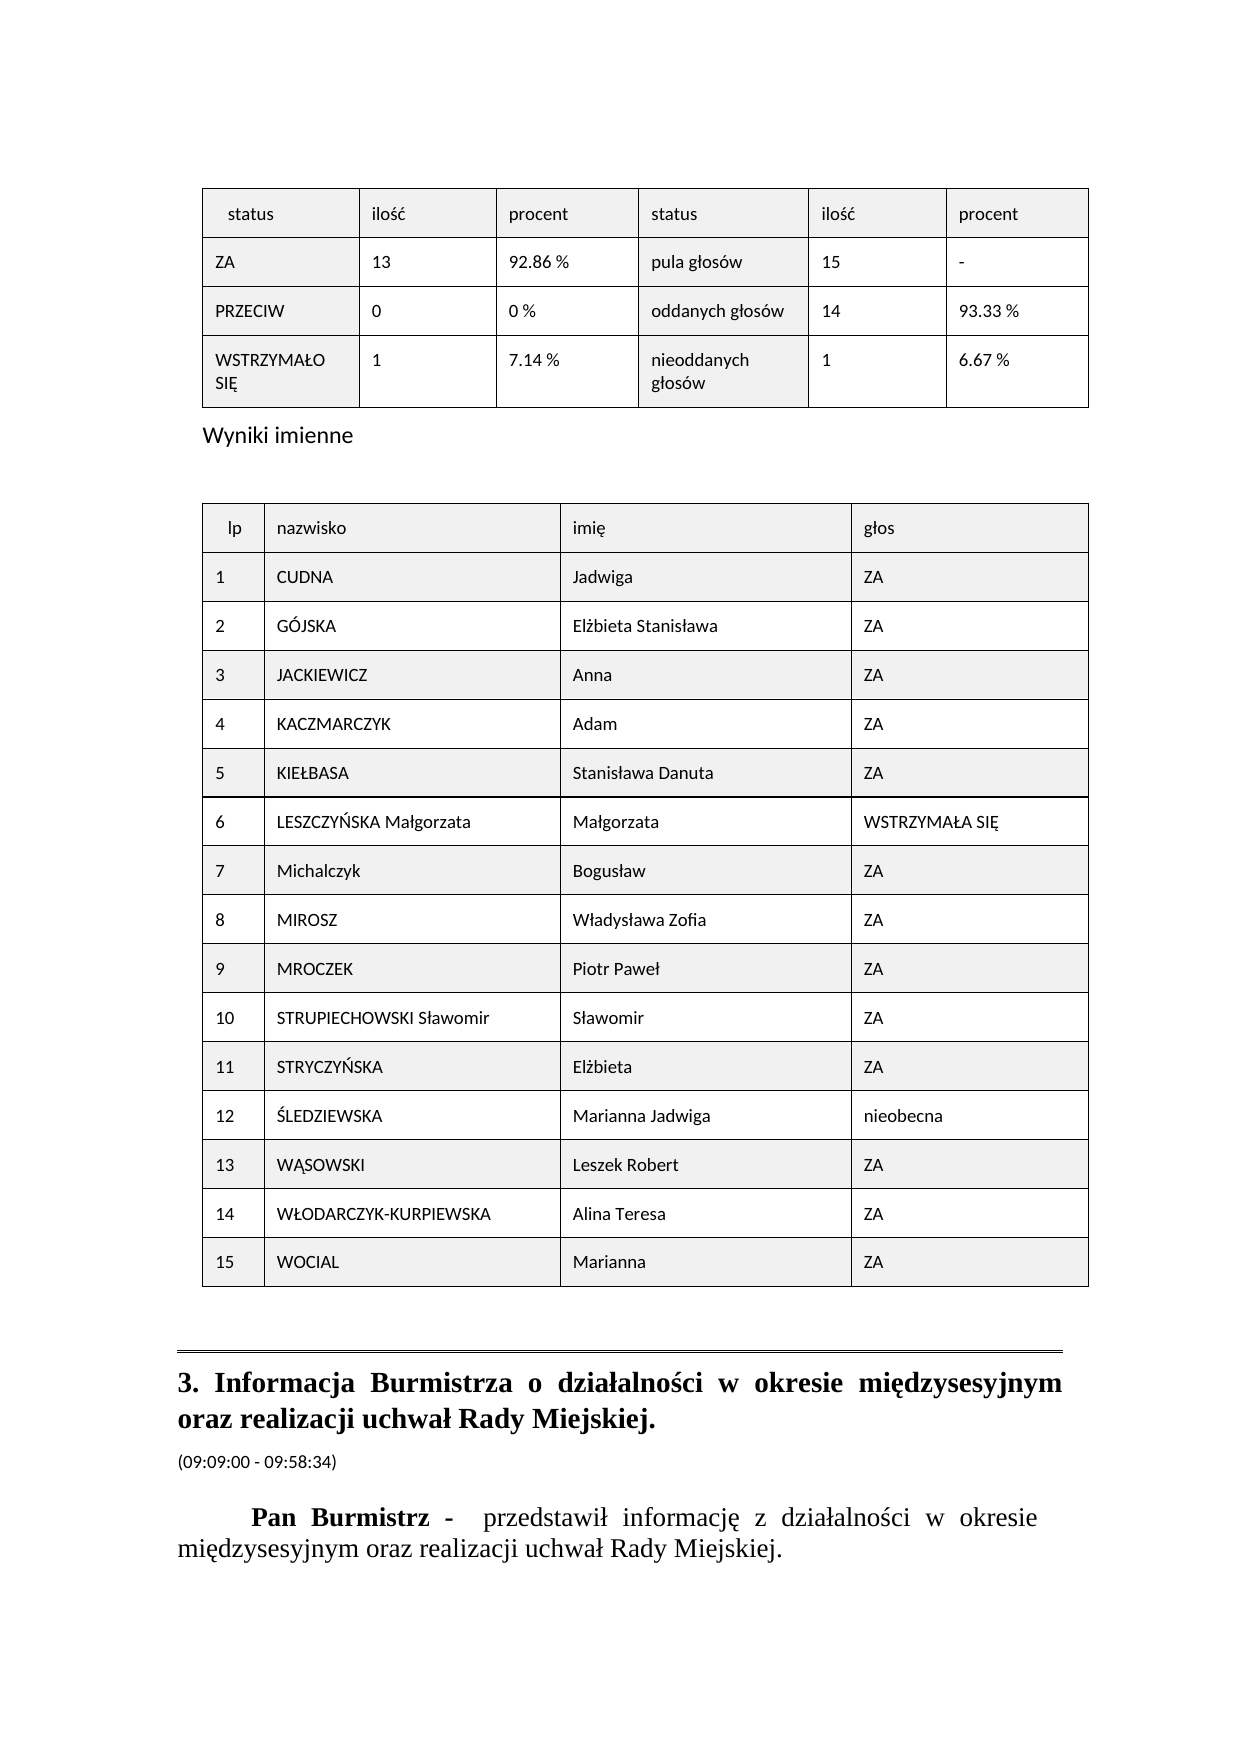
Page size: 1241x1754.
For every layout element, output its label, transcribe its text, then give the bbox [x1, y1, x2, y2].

table_cell ZA [852, 1189, 1088, 1237]
table_cell WĄSOWSKI [265, 1140, 560, 1188]
table_cell 93.33 % [947, 287, 1088, 335]
table_cell MIROSZ [265, 895, 560, 943]
table_cell 7.14 % [497, 336, 638, 407]
table_cell Alina Teresa [561, 1189, 851, 1237]
table_cell Anna [561, 651, 851, 698]
table_header ilość [809, 189, 946, 237]
table_cell Władysława Zofia [561, 895, 851, 943]
table_cell Marianna Jadwiga [561, 1091, 851, 1139]
table_cell 4 [203, 700, 264, 747]
table_cell ZA [852, 700, 1088, 747]
table_cell Adam [561, 700, 851, 747]
table_cell STRYCZYŃSKA [265, 1042, 560, 1090]
table_cell MROCZEK [265, 944, 560, 992]
table_header nazwisko [265, 504, 560, 552]
table_cell 12 [203, 1091, 264, 1139]
table_cell ZA [852, 651, 1088, 698]
subtitle 3. Informacja Burmistrza o działalności w okresie międzysesyjnym oraz realizacji uchwał Rady Miejskiej. [177, 1353, 1063, 1435]
table_cell ZA [203, 238, 359, 286]
table_cell STRUPIECHOWSKI Sławomir [265, 993, 560, 1041]
table_cell 3 [203, 651, 264, 698]
table_cell KIEŁBASA [265, 749, 560, 796]
table_cell - [947, 238, 1088, 286]
table_cell 14 [809, 287, 946, 335]
text (09:09:00 - 09:58:34) [177, 1450, 1063, 1473]
table_cell 14 [203, 1189, 264, 1237]
table_cell ŚLEDZIEWSKA [265, 1091, 560, 1139]
table_cell Elżbieta [561, 1042, 851, 1090]
table_cell 5 [203, 749, 264, 796]
table_cell 15 [809, 238, 946, 286]
table_cell nieoddanych głosów [639, 336, 808, 407]
table_cell GÓJSKA [265, 602, 560, 649]
table_cell Sławomir [561, 993, 851, 1041]
table_header głos [852, 504, 1088, 552]
table_header procent [947, 189, 1088, 237]
table_cell PRZECIW [203, 287, 359, 335]
table_cell 0 [360, 287, 496, 335]
table_cell ZA [852, 1140, 1088, 1188]
table_cell 1 [360, 336, 496, 407]
table_cell WSTRZYMAŁO SIĘ [203, 336, 359, 407]
table_cell CUDNA [265, 553, 560, 601]
table_cell WŁODARCZYK-KURPIEWSKA [265, 1189, 560, 1237]
table_cell 15 [203, 1238, 264, 1286]
table_cell 1 [203, 553, 264, 601]
table_cell 1 [809, 336, 946, 407]
table_header imię [561, 504, 851, 552]
table_cell 10 [203, 993, 264, 1041]
table_cell 0 % [497, 287, 638, 335]
table_cell ZA [852, 944, 1088, 992]
table_cell 8 [203, 895, 264, 943]
table_cell Małgorzata [561, 798, 851, 845]
table_cell ZA [852, 602, 1088, 649]
table_cell oddanych głosów [639, 287, 808, 335]
table_cell ZA [852, 846, 1088, 894]
table_header ilość [360, 189, 496, 237]
table_cell 13 [360, 238, 496, 286]
table_cell LESZCZYŃSKA Małgorzata [265, 798, 560, 845]
table_cell Marianna [561, 1238, 851, 1286]
table_cell nieobecna [852, 1091, 1088, 1139]
table_cell JACKIEWICZ [265, 651, 560, 698]
table_cell 13 [203, 1140, 264, 1188]
table_cell 6 [203, 798, 264, 845]
table_cell pula głosów [639, 238, 808, 286]
table_cell Bogusław [561, 846, 851, 894]
table_cell 7 [203, 846, 264, 894]
table_cell KACZMARCZYK [265, 700, 560, 747]
table_header procent [497, 189, 638, 237]
table_cell Michalczyk [265, 846, 560, 894]
table_header status [639, 189, 808, 237]
table_cell 2 [203, 602, 264, 649]
table_cell 11 [203, 1042, 264, 1090]
table_cell ZA [852, 553, 1088, 601]
table_cell 92.86 % [497, 238, 638, 286]
table_header lp [203, 504, 264, 552]
table_cell ZA [852, 749, 1088, 796]
table_cell Leszek Robert [561, 1140, 851, 1188]
text Pan Burmistrz - przedstawił informację z działalności w okresie międzysesyjnym oraz realizacji uchwał Rady Miejskiej. [177, 1501, 1038, 1564]
table_cell Stanisława Danuta [561, 749, 851, 796]
table_cell ZA [852, 993, 1088, 1041]
table_cell Elżbieta Stanisława [561, 602, 851, 649]
text Wyniki imienne [202, 420, 1038, 450]
table_cell WSTRZYMAŁA SIĘ [852, 798, 1088, 845]
table_cell Piotr Paweł [561, 944, 851, 992]
table_cell ZA [852, 1238, 1088, 1286]
table_cell Jadwiga [561, 553, 851, 601]
table_cell 6.67 % [947, 336, 1088, 407]
table_cell 9 [203, 944, 264, 992]
table_header status [203, 189, 359, 237]
table_cell ZA [852, 1042, 1088, 1090]
table_cell ZA [852, 895, 1088, 943]
table_cell WOCIAL [265, 1238, 560, 1286]
